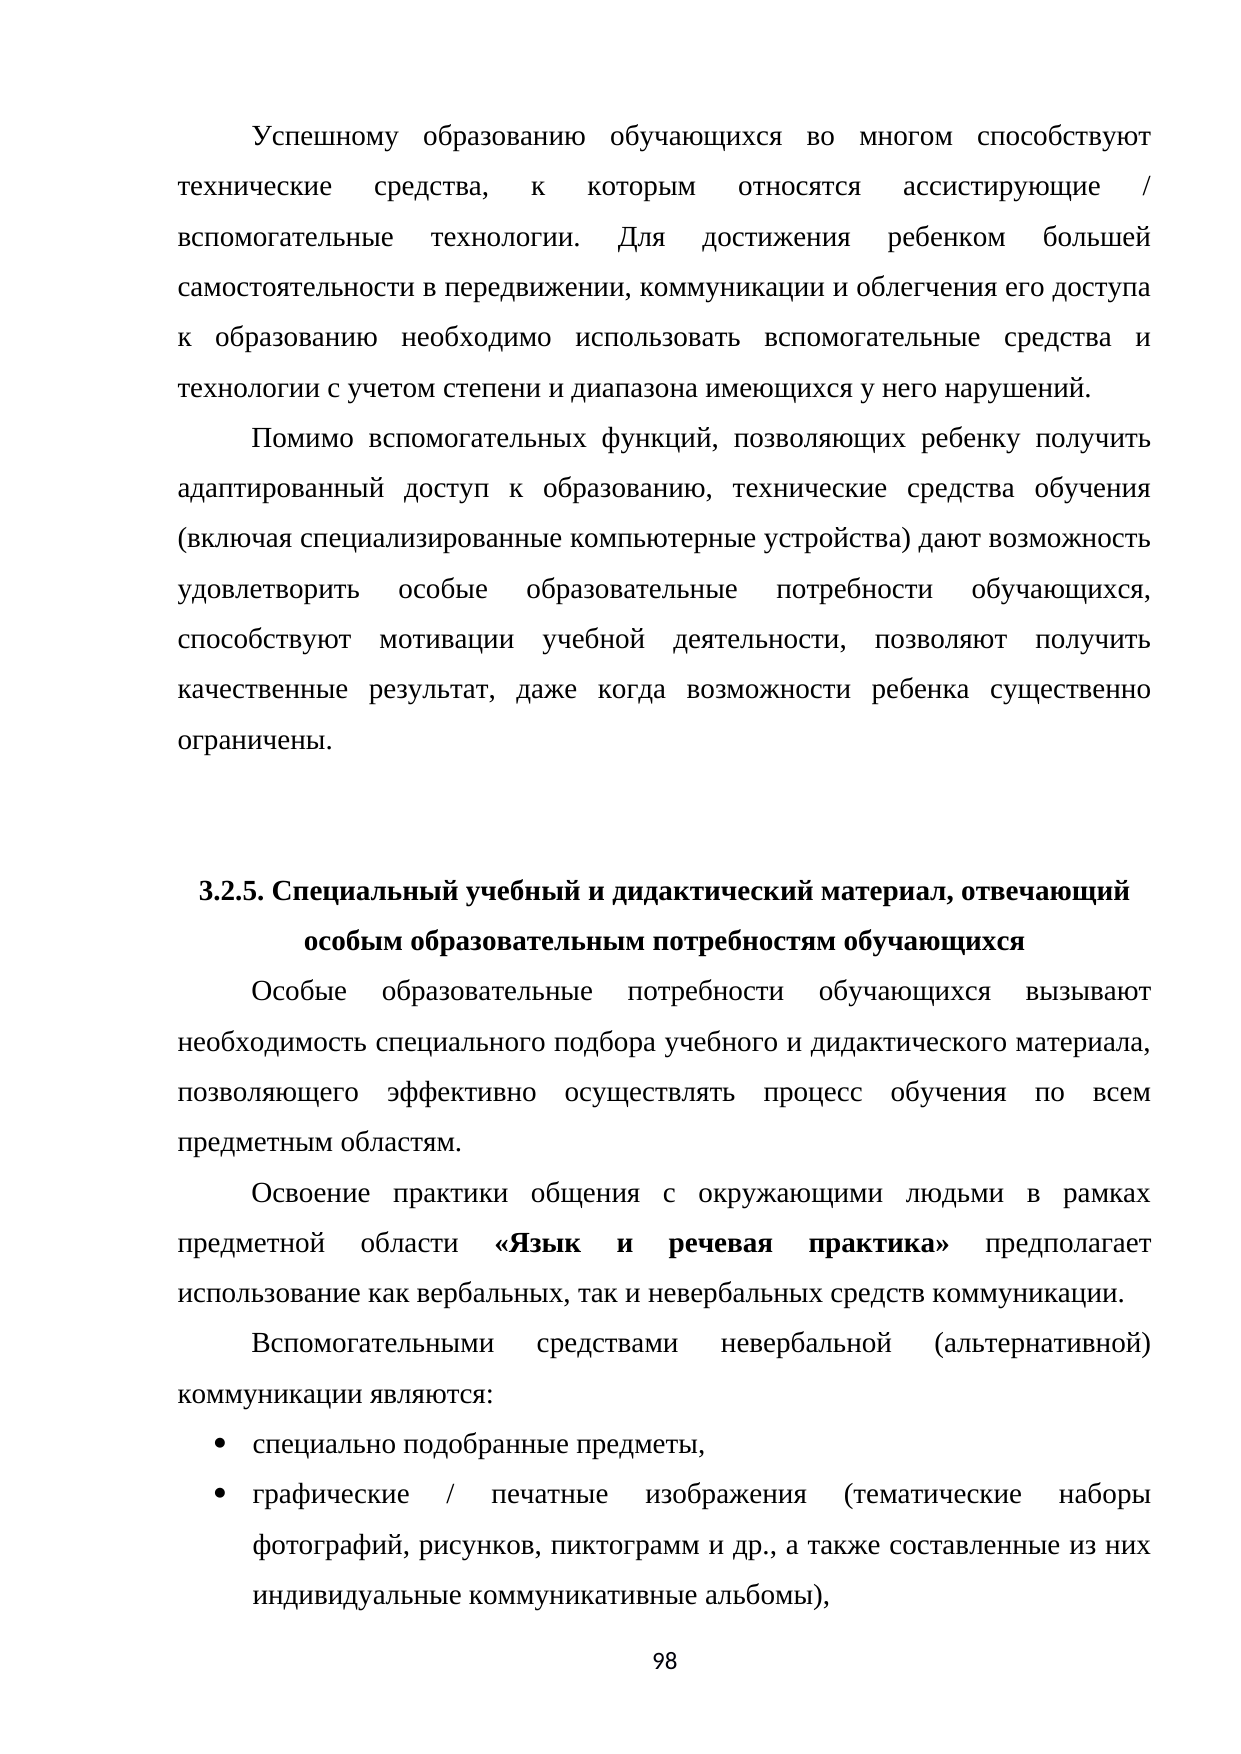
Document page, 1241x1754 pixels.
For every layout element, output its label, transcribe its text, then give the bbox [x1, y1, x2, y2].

list специально подобранные предметы, [215, 1426, 1152, 1460]
text 3.2.5. Специальный учебный и дидактический материал, отвечающий особым образовательным потребностям обучающихся [177, 873, 1152, 957]
text Помимо вспомогательных функций, позволяющих ребенку получить адаптированный доступ к образованию, технические средства обучения (включая специализированные компьютерные устройства) дают возможность удовлетворить особые образовательные потребности обучающихся, способствуют мотивации учебной деятельности, позволяют получить качественные результат, даже когда возможности ребенка существенно ограничены. [177, 420, 1152, 755]
text Вспомогательными средствами невербальной (альтернативной) коммуникации являются: [177, 1326, 1152, 1409]
list графические / печатные изображения (тематические наборы фотографий, рисунков, пиктограмм и др., а также составленные из них индивидуальные коммуникативные альбомы), [215, 1477, 1152, 1611]
text Особые образовательные потребности обучающихся вызывают необходимость специального подбора учебного и дидактического материала, позволяющего эффективно осуществлять процесс обучения по всем предметным областям. [177, 973, 1152, 1158]
text Успешному образованию обучающихся во многом способствуют технические средства, к которым относятся ассистирующие / вспомогательные технологии. Для достижения ребенком большей самостоятельности в передвижении, коммуникации и облегчения его доступа к образованию необходимо использовать вспомогательные средства и технологии с учетом степени и диапазона имеющихся у него нарушений. [177, 118, 1152, 403]
text Освоение практики общения с окружающими людьми в рамках предметной области «Язык и речевая практика» предполагает использование как вербальных, так и невербальных средств коммуникации. [177, 1175, 1152, 1309]
